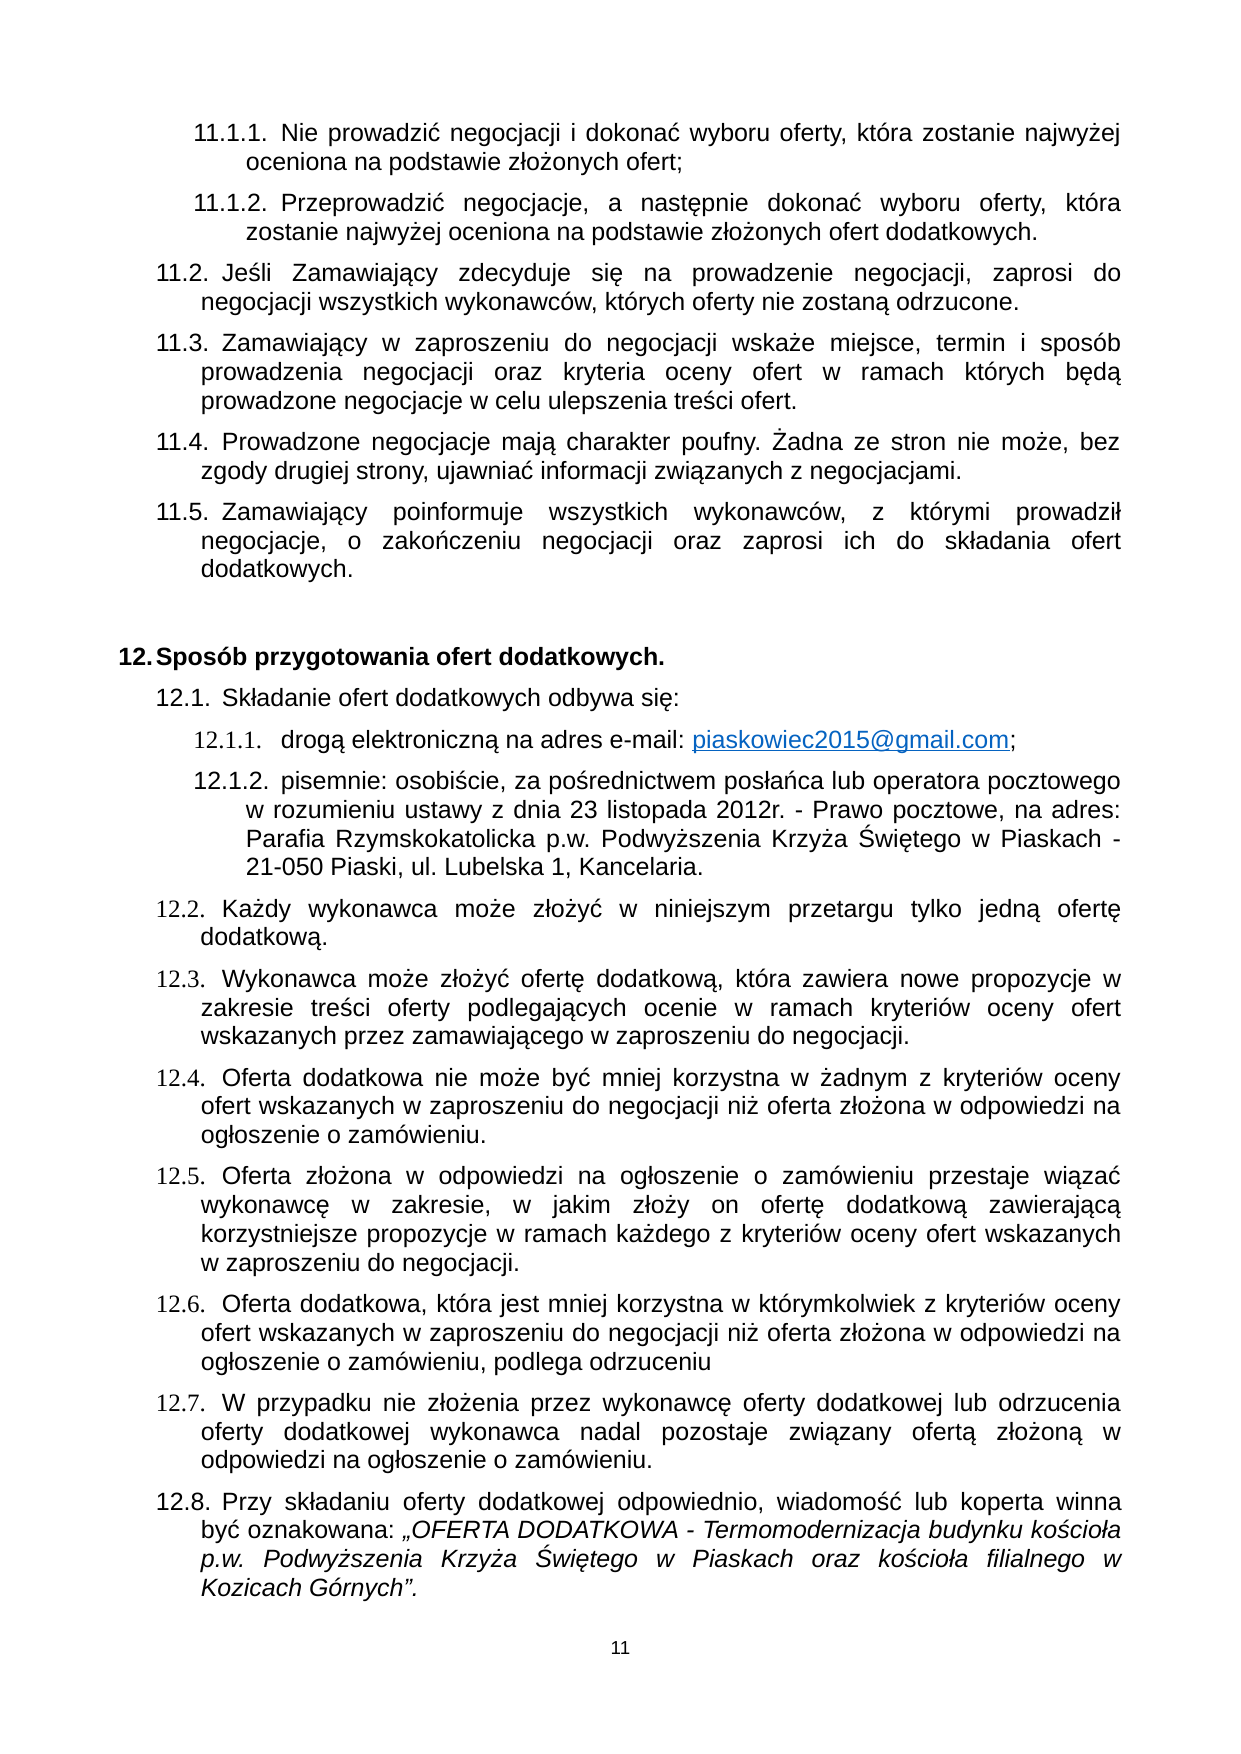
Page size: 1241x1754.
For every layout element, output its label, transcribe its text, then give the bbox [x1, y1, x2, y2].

list Zamawiający w zaproszeniu do negocjacji wskaże miejsce, termin i sposób prowadzenia negocjacji oraz kryteria oceny ofert w ramach których będą prowadzone negocjacje w celu ulepszenia treści ofert. [156, 328, 1122, 414]
list W przypadku nie złożenia przez wykonawcę oferty dodatkowej lub odrzucenia oferty dodatkowej wykonawca nadal pozostaje związany ofertą złożoną w odpowiedzi na ogłoszenie o zamówieniu. [156, 1388, 1122, 1474]
list pisemnie: osobiście, za pośrednictwem posłańca lub operatora pocztowego w rozumieniu ustawy z dnia 23 listopada 2012r. - Prawo pocztowe, na adres: Parafia Rzymskokatolicka p.w. Podwyższenia Krzyża Świętego w Piaskach - 21-050 Piaski, ul. Lubelska 1, Kancelaria. [193, 766, 1122, 881]
list Prowadzone negocjacje mają charakter poufny. Żadna ze stron nie może, bez zgody drugiej strony, ujawniać informacji związanych z negocjacjami. [156, 427, 1122, 484]
list drogą elektroniczną na adres e-mail: piaskowiec2015@gmail.com; [193, 725, 1122, 753]
list Nie prowadzić negocjacji i dokonać wyboru oferty, która zostanie najwyżej oceniona na podstawie złożonych ofert; [193, 118, 1122, 176]
list Każdy wykonawca może złożyć w niniejszym przetargu tylko jedną ofertę dodatkową. [155, 893, 1122, 951]
list Przeprowadzić negocjacje, a następnie dokonać wyboru oferty, która zostanie najwyżej oceniona na podstawie złożonych ofert dodatkowych. [193, 188, 1122, 246]
list Oferta dodatkowa nie może być mniej korzystna w żadnym z kryteriów oceny ofert wskazanych w zaproszeniu do negocjacji niż oferta złożona w odpowiedzi na ogłoszenie o zamówieniu. [156, 1062, 1122, 1149]
list Oferta dodatkowa, która jest mniej korzystna w którymkolwiek z kryteriów oceny ofert wskazanych w zaproszeniu do negocjacji niż oferta złożona w odpowiedzi na ogłoszenie o zamówieniu, podlega odrzuceniu [156, 1289, 1122, 1375]
list Jeśli Zamawiający zdecyduje się na prowadzenie negocjacji, zaprosi do negocjacji wszystkich wykonawców, których oferty nie zostaną odrzucone. [156, 258, 1122, 316]
list Składanie ofert dodatkowych odbywa się: [155, 683, 1122, 712]
list Sposób przygotowania ofert dodatkowych. [118, 642, 1122, 671]
list Zamawiający poinformuje wszystkich wykonawców, z którymi prowadził negocjacje, o zakończeniu negocjacji oraz zaprosi ich do składania ofert dodatkowych. [156, 497, 1122, 583]
list Oferta złożona w odpowiedzi na ogłoszenie o zamówieniu przestaje wiązać wykonawcę w zakresie, w jakim złoży on ofertę dodatkową zawierającą korzystniejsze propozycje w ramach każdego z kryteriów oceny ofert wskazanych w zaproszeniu do negocjacji. [156, 1161, 1122, 1276]
list Wykonawca może złożyć ofertę dodatkową, która zawiera nowe propozycje w zakresie treści oferty podlegających ocenie w ramach kryteriów oceny ofert wskazanych przez zamawiającego w zaproszeniu do negocjacji. [156, 964, 1122, 1050]
list Przy składaniu oferty dodatkowej odpowiednio, wiadomość lub koperta winna być oznakowana: „OFERTA DODATKOWA - Termomodernizacja budynku kościoła p.w. Podwyższenia Krzyża Świętego w Piaskach oraz kościoła filialnego w Kozicach Górnych”. [156, 1487, 1122, 1602]
